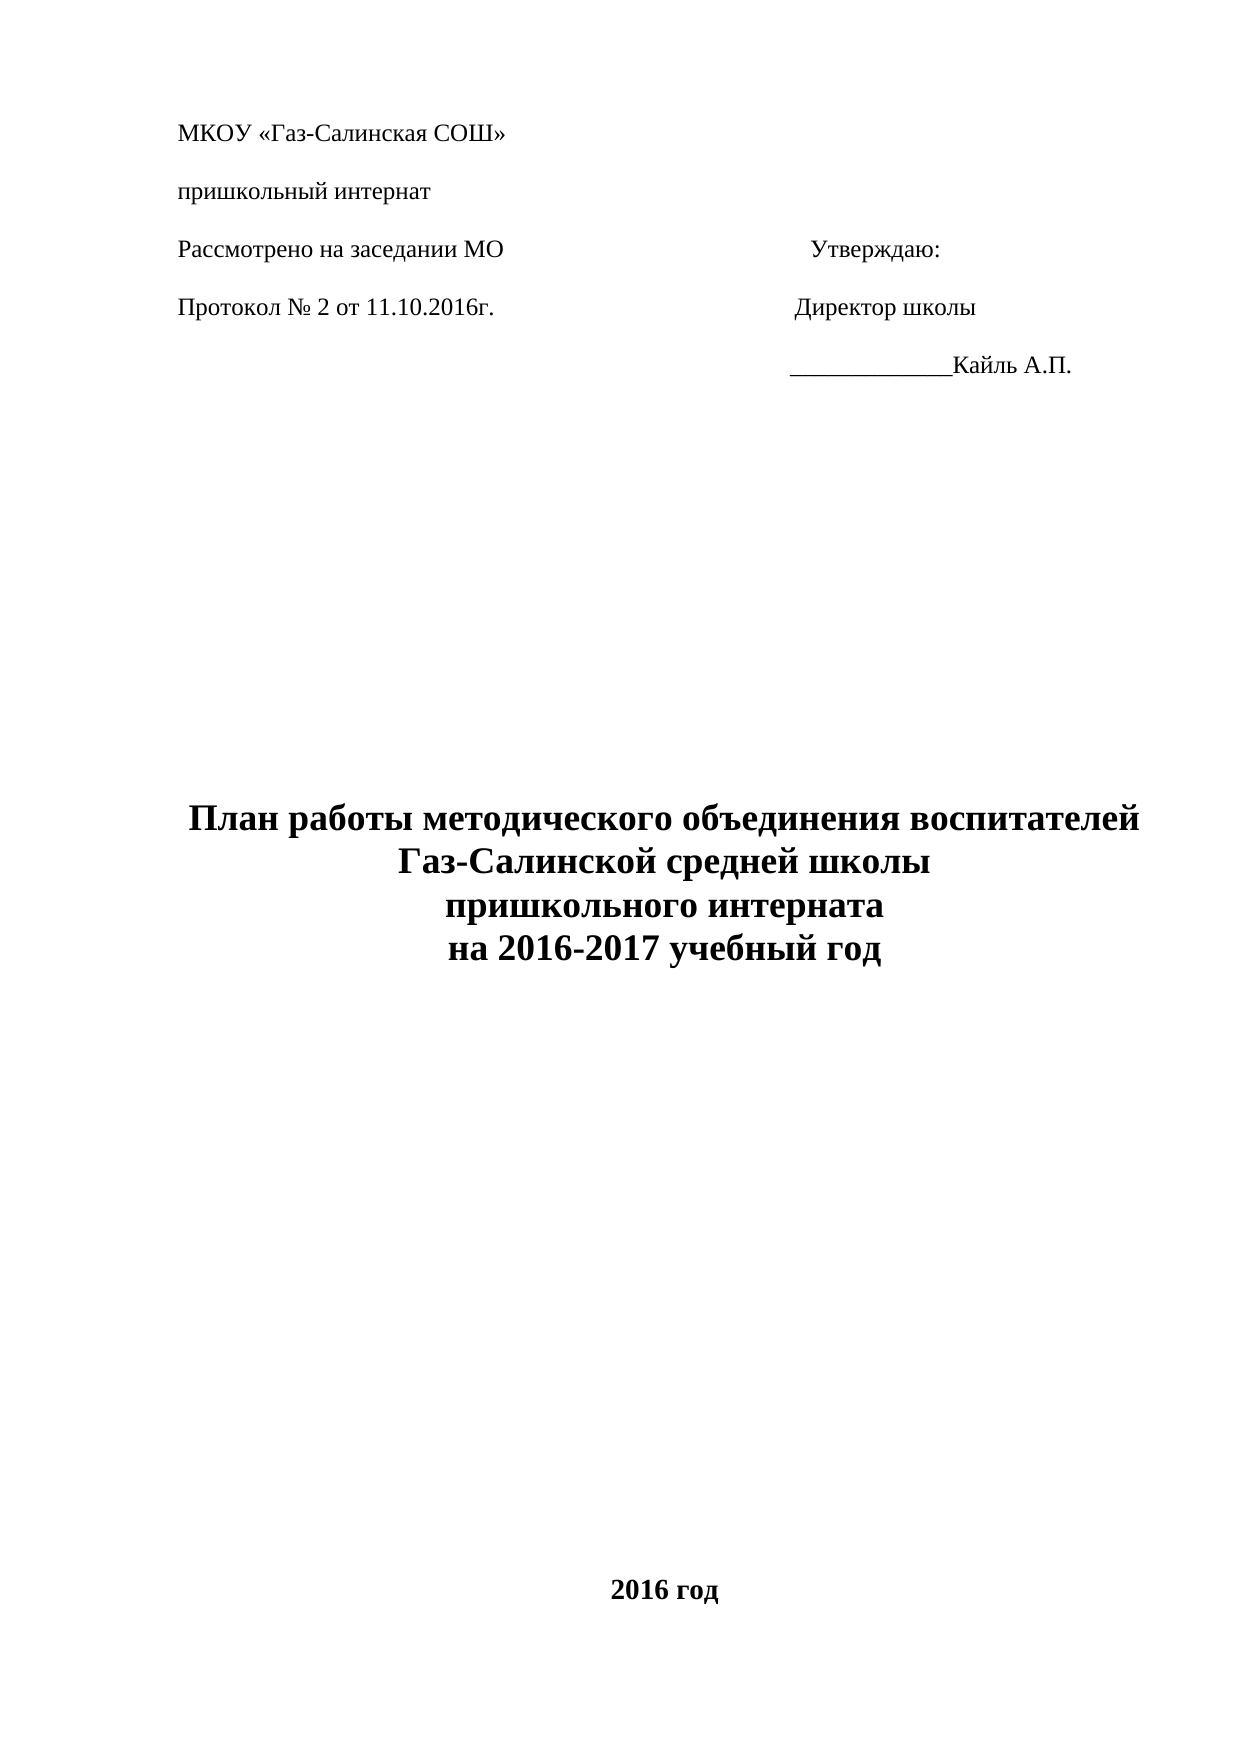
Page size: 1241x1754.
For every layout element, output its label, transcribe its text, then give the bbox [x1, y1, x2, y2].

text Рассмотрено на заседании МО Утверждаю: [177, 234, 1152, 263]
text Газ-Салинской средней школы [177, 839, 1152, 882]
text Протокол № 2 от 11.10.2016г. Директор школы [177, 292, 1152, 321]
text пришкольный интернат [177, 176, 1152, 205]
text План работы методического объединения воспитателей [177, 796, 1152, 839]
text _____________Кайль А.П. [177, 350, 1152, 378]
text 2016 год [177, 1572, 1152, 1606]
text пришкольного интерната [177, 882, 1152, 925]
text МКОУ «Газ-Салинская СОШ» [177, 118, 1152, 147]
text на 2016-2017 учебный год [177, 925, 1152, 968]
